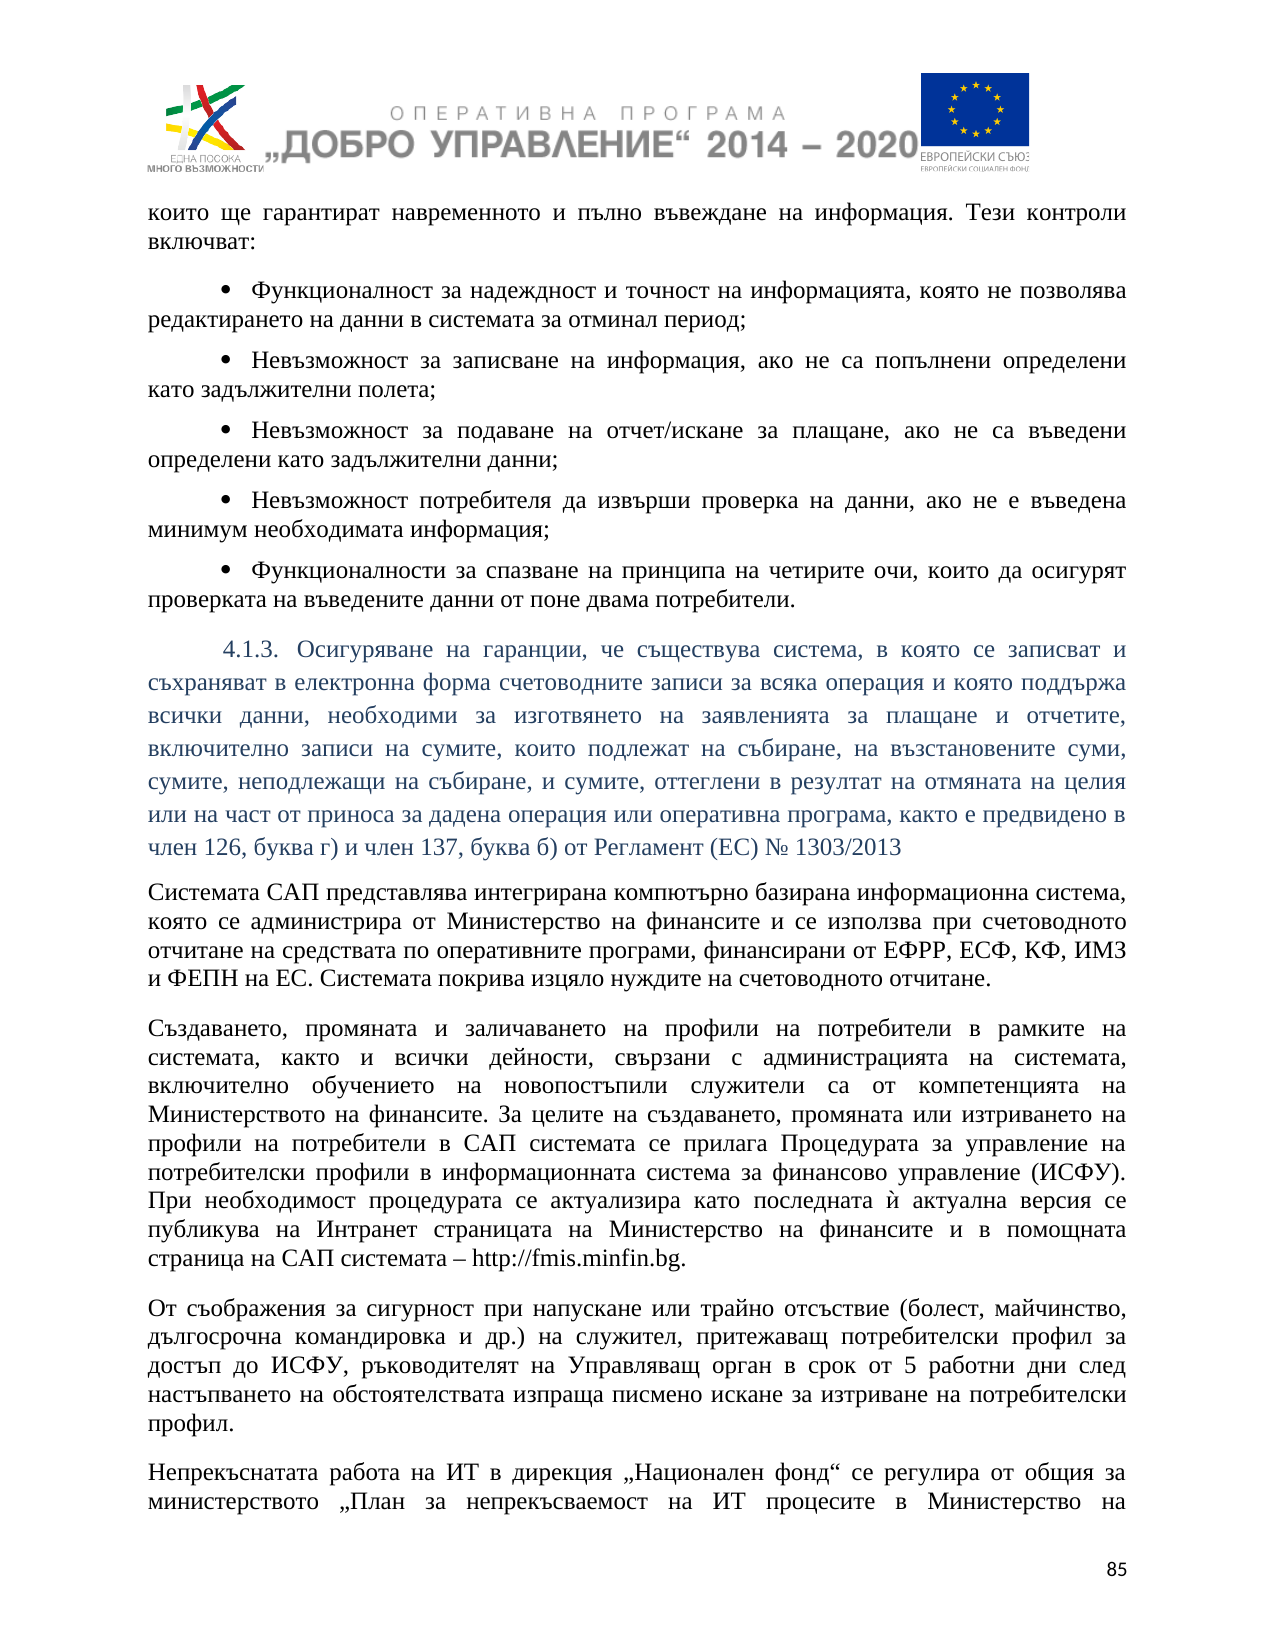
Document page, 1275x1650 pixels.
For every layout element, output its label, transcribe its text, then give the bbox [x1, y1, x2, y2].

list Невъзможност за записване на информация, ако не са попълнени определени като задължителни полета; [148, 345, 1127, 403]
list Невъзможност потребителя да извърши проверка на данни, ако не е въведена минимум необходимата информация; [148, 485, 1127, 543]
picture [147, 73, 1030, 172]
list Невъзможност за подаване на отчет/искане за плащане, ако не са въведени определени като задължителни данни; [148, 415, 1127, 473]
text Системата САП представлява интегрирана компютърно базирана информационна система, която се администрира от Министерство на финансите и се използва при счетоводното отчитане на средствата по оперативните програми, финансирани от ЕФРР, ЕСФ, КФ, ИМЗ и ФЕПН на ЕС. Системата покрива изцяло нуждите на счетоводното отчитане. [148, 877, 1127, 992]
list Функционалност за надеждност и точност на информацията, която не позволява редактирането на данни в системата за отминал период; [148, 275, 1127, 333]
subtitle Осигуряване на гаранции, че съществува система, в която се записват и съхраняват в електронна форма счетоводните записи за всяка операция и която поддържа всички данни, необходими за изготвянето на заявленията за плащане и отчетите, включително записи на сумите, които подлежат на събиране, на възстановените суми, сумите, неподлежащи на събиране, и сумите, оттеглени в резултат на отмяната на целия или на част от приноса за дадена операция или оперативна програма, както е предвидено в член 126, буква г) и член 137, буква б) от Регламент (ЕС) № 1303/2013 [148, 634, 1127, 861]
text От съображения за сигурност при напускане или трайно отсъствие (болест, майчинство, дългосрочна командировка и др.) на служител, притежаващ потребителски профил за достъп до ИСФУ, ръководителят на Управляващ орган в срок от 5 работни дни след настъпването на обстоятелствата изпраща писмено искане за изтриване на потребителски профил. [148, 1293, 1127, 1436]
list Функционалности за спазване на принципа на четирите очи, които да осигурят проверката на въведените данни от поне двама потребители. [148, 555, 1127, 613]
text Създаването, промяната и заличаването на профили на потребители в рамките на системата, както и всички дейности, свързани с администрацията на системата, включително обучението на новопостъпили служители са от компетенцията на Министерството на финансите. За целите на създаването, промяната или изтриването на профили на потребители в САП системата се прилага Процедурата за управление на потребителски профили в информационната система за финансово управление (ИСФУ). При необходимост процедурата се актуализира като последната ѝ актуална версия се публикува на Интранет страницата на Министерство на финансите и в помощната страница на САП системата – http://fmis.minfin.bg. [148, 1013, 1127, 1272]
